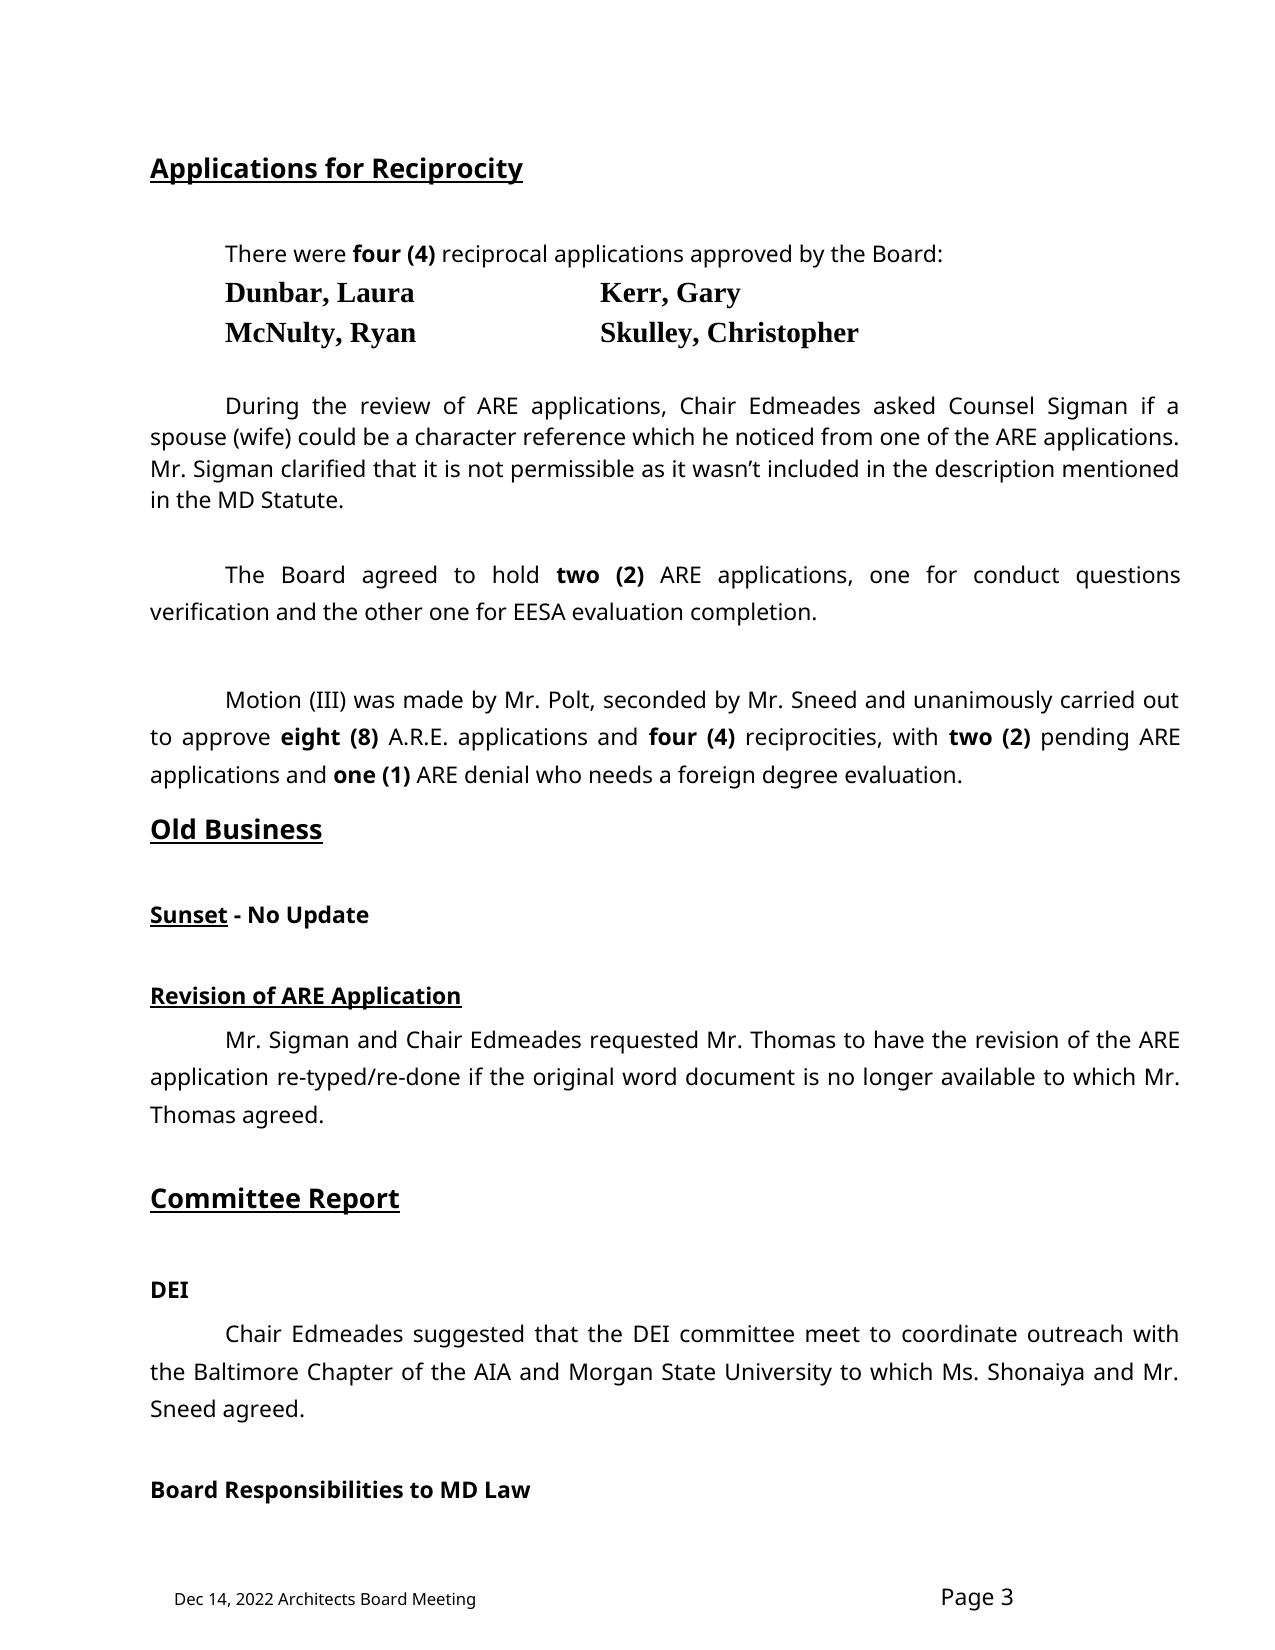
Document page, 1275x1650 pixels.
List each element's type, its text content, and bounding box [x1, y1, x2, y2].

text McNulty, Ryan Skulley, Christopher [150, 315, 1181, 349]
subtitle Old Business [150, 811, 1181, 848]
text Revision of ARE Application [150, 980, 1181, 1011]
text DEI [150, 1274, 1181, 1305]
text There were four (4) reciprocal applications approved by the Board: [150, 238, 1181, 269]
subtitle Applications for Reciprocity [150, 150, 1181, 187]
text Dunbar, Laura Kerr, Gary [150, 275, 1181, 309]
text Board Responsibilities to MD Law [150, 1474, 1181, 1505]
text The Board agreed to hold two (2) ARE applications, one for conduct questions verification and the other one for EESA evaluation completion. [150, 559, 1181, 627]
text Motion (III) was made by Mr. Polt, seconded by Mr. Sneed and unanimously carried out to approve eight (8) A.R.E. applications and four (4) reciprocities, with two (2) pending ARE applications and one (1) ARE denial who needs a foreign degree evaluation. [150, 684, 1181, 790]
text Chair Edmeades suggested that the DEI committee meet to coordinate outreach with the Baltimore Chapter of the AIA and Morgan State University to which Ms. Shonaiya and Mr. Sneed agreed. [150, 1318, 1181, 1424]
text Sunset - No Update [150, 899, 1181, 930]
text During the review of ARE applications, Chair Edmeades asked Counsel Sigman if a spouse (wife) could be a character reference which he noticed from one of the ARE applications. Mr. Sigman clarified that it is not permissible as it wasn’t included in the description mentioned in the MD Statute. [150, 390, 1181, 515]
text Committee Report [150, 1180, 1181, 1217]
text Mr. Sigman and Chair Edmeades requested Mr. Thomas to have the revision of the ARE application re-typed/re-done if the original word document is no longer available to which Mr. Thomas agreed. [150, 1024, 1181, 1130]
